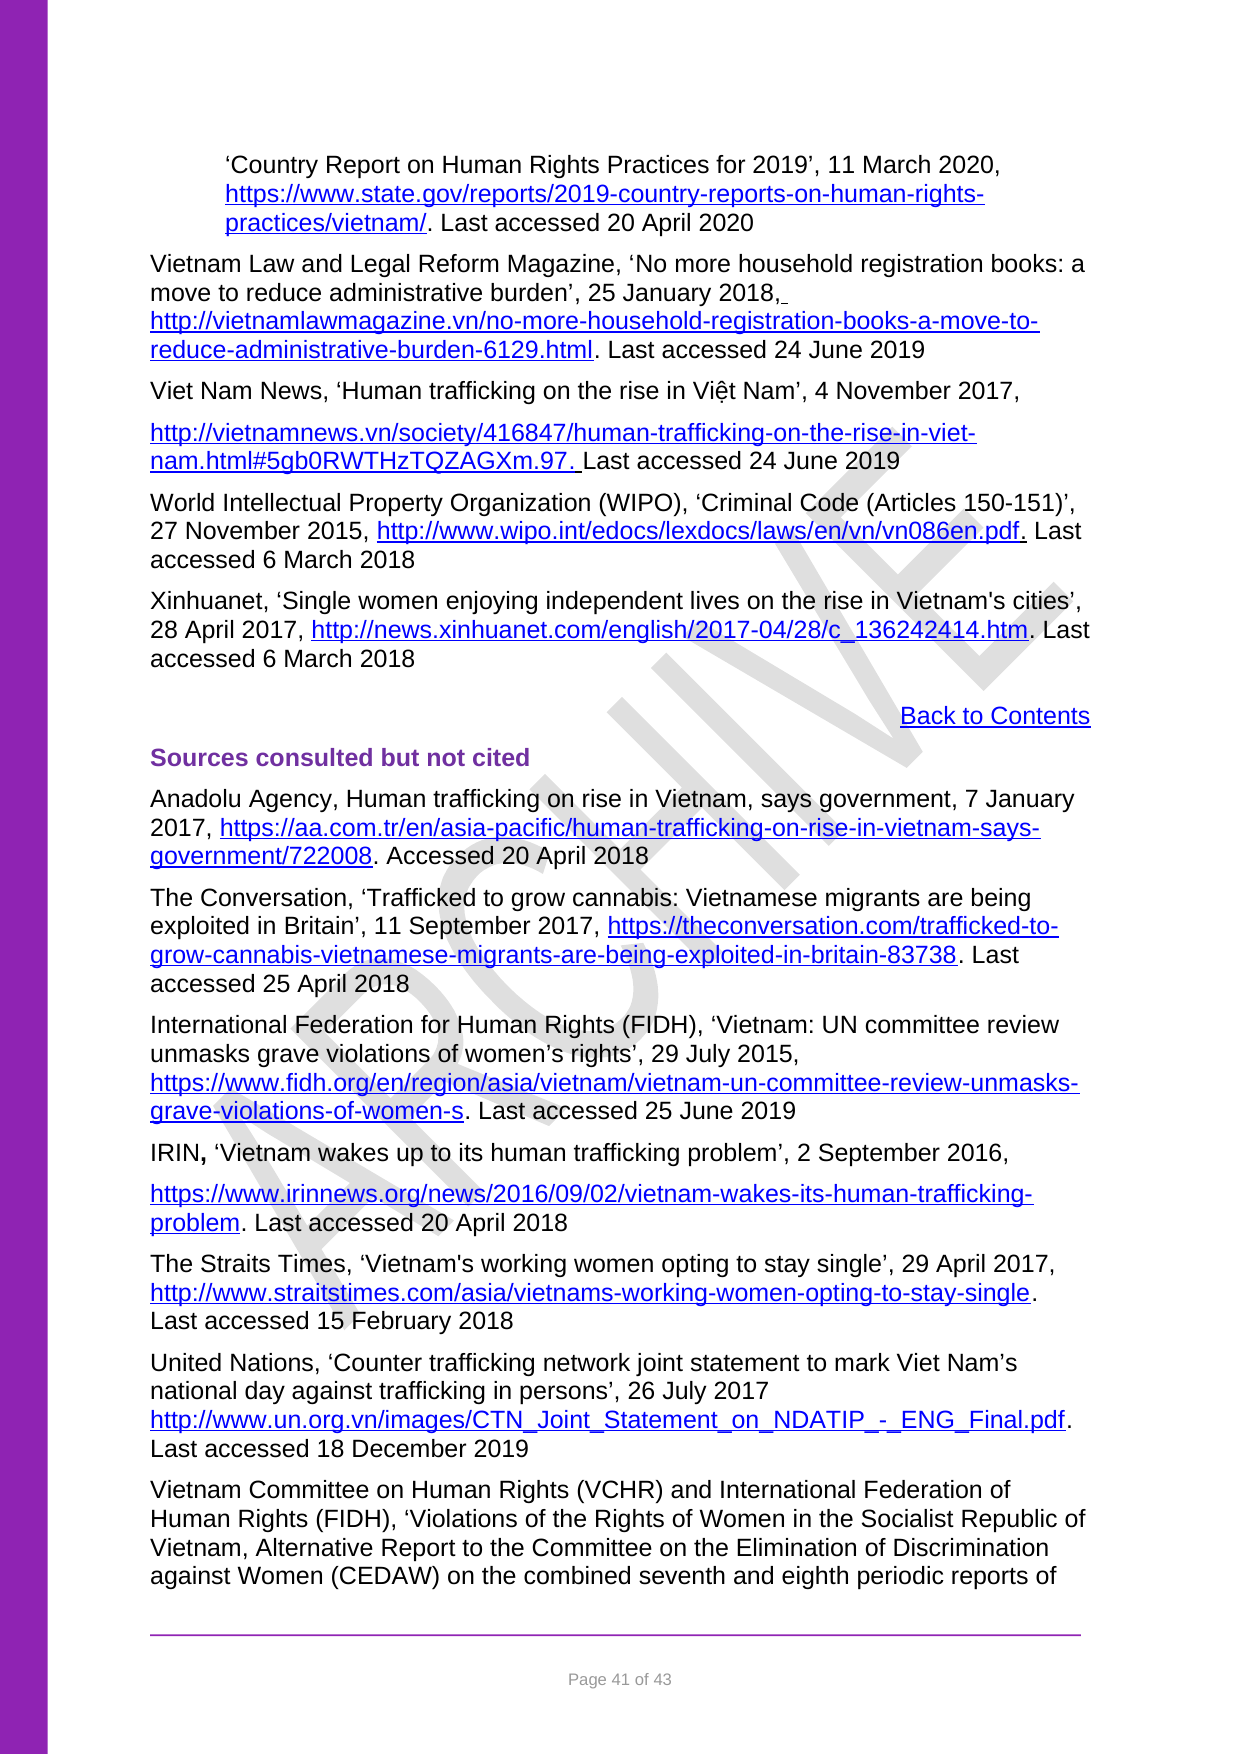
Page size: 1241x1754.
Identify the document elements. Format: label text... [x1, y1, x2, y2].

text United Nations, ‘Counter trafficking network joint statement to mark Viet Nam’s national day against trafficking in persons’, 26 July 2017 http://www.un.org.vn/images/CTN_Joint_Statement_on_NDATIP_-_ENG_Final.pdf. Last accessed 18 December 2019 [150, 1347, 1090, 1462]
text Xinhuanet, ‘Single women enjoying independent lives on the rise in Vietnam's cities’, 28 April 2017, http://news.xinhuanet.com/english/‌2017-04/28/c_136242414.htm. Last accessed 6 March 2018 [150, 586, 1090, 672]
text http://vietnamnews.vn/society/416847/human-trafficking-on-the-rise-in-viet-nam.html#5gb0RWTHzTQZAGXm.97. Last accessed 24 June 2019 [150, 417, 1090, 475]
text https://www.irinnews.org/news/2016/09/02/vietnam-wakes-its-human-trafficking-problem. Last accessed 20 April 2018 [150, 1179, 1090, 1236]
text World Intellectual Property Organization (WIPO), ‘Criminal Code (Articles 150-151)’, 27 November 2015, http://www.wipo.int/edocs/lexdocs/laws/en/vn/vn086en.pdf. Last accessed 6 March 2018 [150, 487, 1090, 574]
text Vietnam Law and Legal Reform Magazine, ‘No more household registration books: a move to reduce administrative burden’, 25 January 2018, http://vietnamlawmagazine.vn/no-more-household-registration-books-a-move-to-reduce-administrative-burden-6129.html. Last accessed 24 June 2019 [150, 249, 1090, 364]
text The Straits Times, ‘Vietnam's working women opting to stay single’, 29 April 2017, http://www.straitstimes.com/asia/vietnams-working-women-opting-to-stay-single. Last accessed 15 February 2018 [150, 1249, 1090, 1335]
subtitle Sources consulted but not cited [150, 742, 1090, 771]
text Viet Nam News, ‘Human trafficking on the rise in Việt Nam’, 4 November 2017, [150, 376, 1090, 405]
text International Federation for Human Rights (FIDH), ‘Vietnam: UN committee review unmasks grave violations of women’s rights’, 29 July 2015, https://www.fidh.org/en/region/asia/vietnam/vietnam-un-committee-review-unmasks-grave-violations-of-women-s. Last accessed 25 June 2019 [150, 1010, 1090, 1125]
text The Conversation, ‘Trafficked to grow cannabis: Vietnamese migrants are being exploited in Britain’, 11 September 2017, https://theconversation.com/trafficked-to-grow-cannabis-vietnamese-migrants-are-being-exploited-in-britain-83738. Last accessed 25 April 2018 [150, 882, 1090, 997]
list Back to Contents [239, 701, 1090, 730]
text ‘Country Report on Human Rights Practices for 2019’, 11 March 2020, https://www.state.gov/reports/2019-country-reports-on-human-rights-practices/vietnam/. Last accessed 20 April 2020 [225, 150, 1090, 236]
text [150, 1475, 1090, 1590]
text IRIN, ‘Vietnam wakes up to its human trafficking problem’, 2 September 2016, [150, 1137, 1090, 1166]
text Anadolu Agency, Human trafficking on rise in Vietnam, says government, 7 January 2017, https://aa.com.tr/en/asia-pacific/human-trafficking-on-rise-in-vietnam-says-government/722008. Accessed 20 April 2018 [150, 784, 1090, 870]
